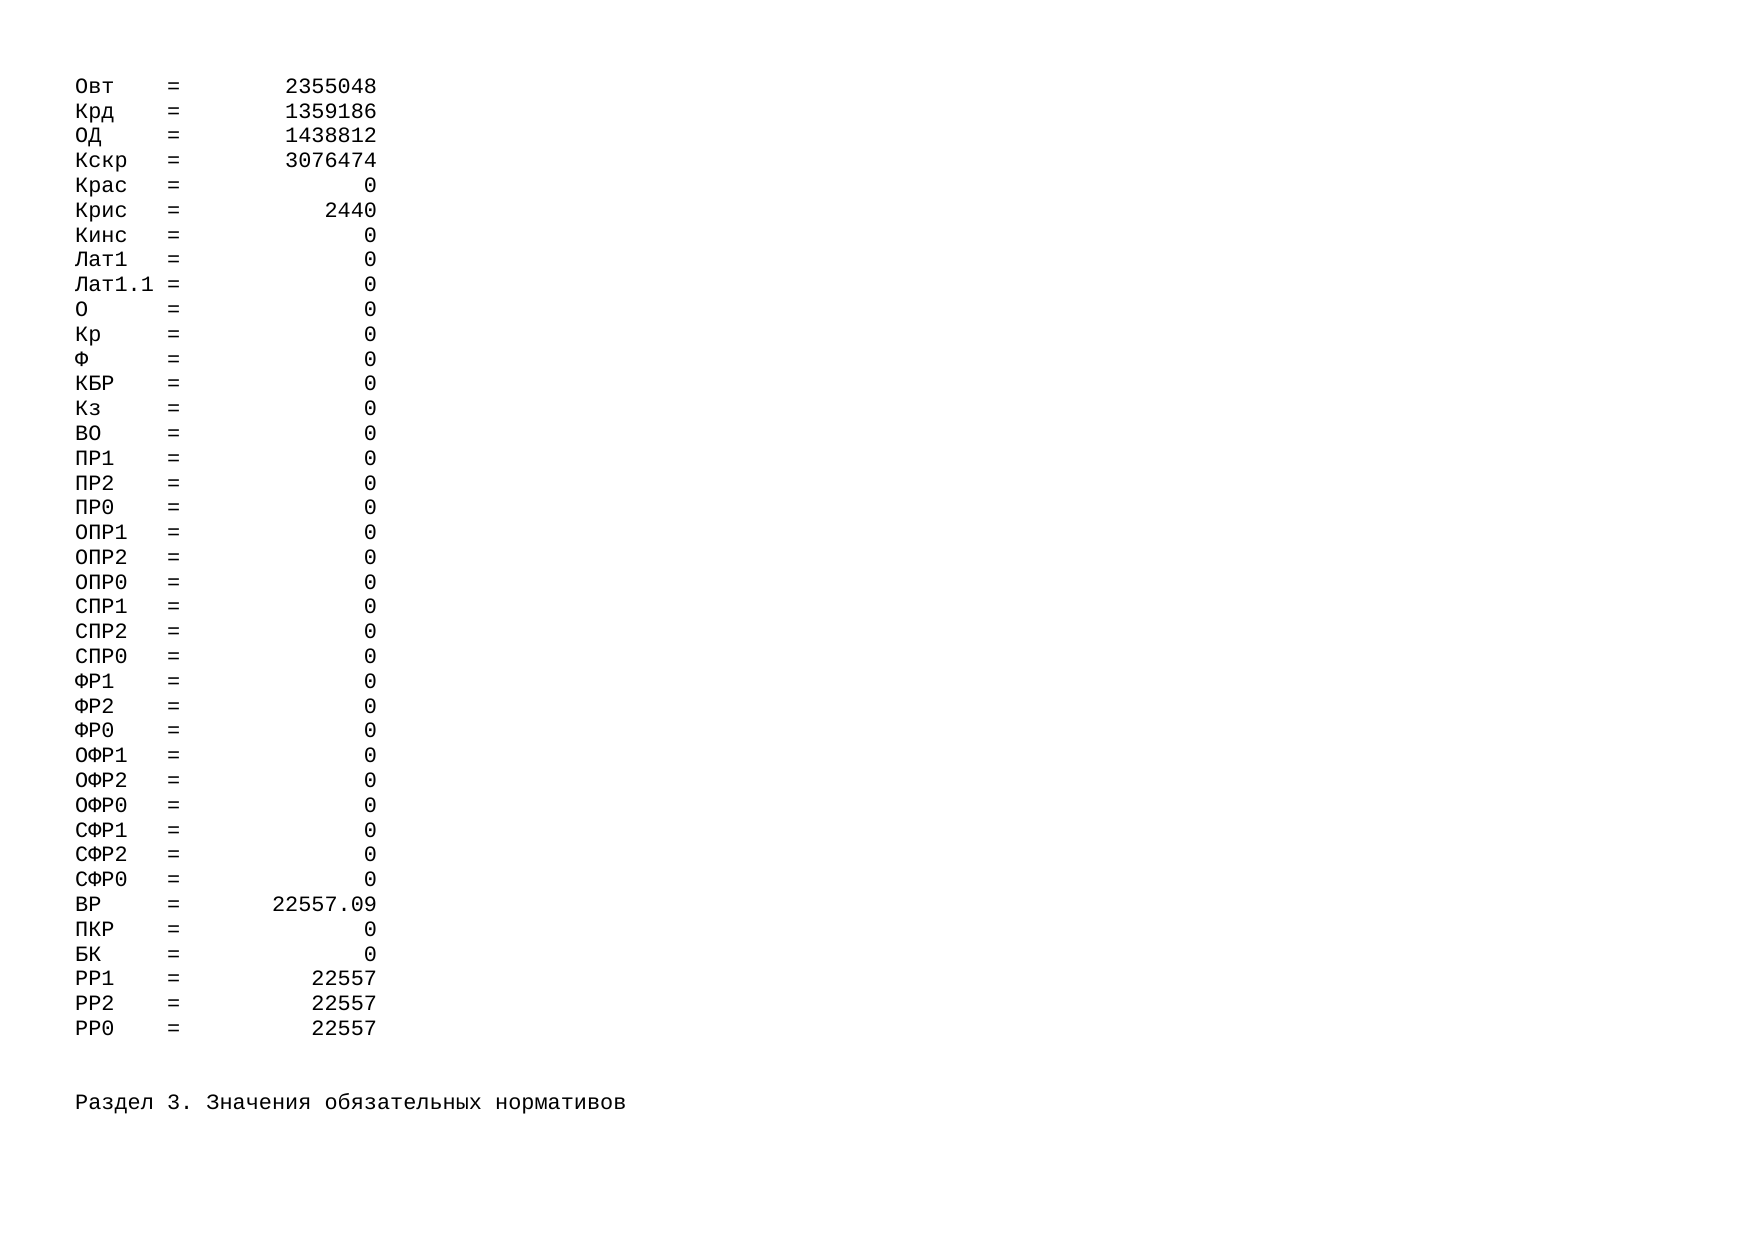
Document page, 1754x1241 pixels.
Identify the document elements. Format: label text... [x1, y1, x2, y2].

text Крд = 1359186 [75, 100, 1679, 124]
text КБР = 0 [75, 372, 1679, 397]
text ФР1 = 0 [75, 670, 1679, 695]
text ОФР2 = 0 [75, 769, 1679, 794]
text ОФР1 = 0 [75, 744, 1679, 769]
text ПР1 = 0 [75, 447, 1679, 472]
text СПР0 = 0 [75, 645, 1679, 670]
text СПР1 = 0 [75, 596, 1679, 620]
text Раздел 3. Значения обязательных нормативов [75, 1091, 1679, 1116]
text Крас = 0 [75, 174, 1679, 199]
text Крис = 2440 [75, 199, 1679, 224]
text Кр = 0 [75, 323, 1679, 348]
text ВО = 0 [75, 422, 1679, 447]
text РР2 = 22557 [75, 992, 1679, 1017]
text СФР1 = 0 [75, 819, 1679, 843]
text Овт = 2355048 [75, 75, 1679, 100]
text ПР2 = 0 [75, 472, 1679, 496]
text ОПР1 = 0 [75, 521, 1679, 546]
text Кинс = 0 [75, 224, 1679, 248]
text РР1 = 22557 [75, 967, 1679, 992]
text СФР0 = 0 [75, 868, 1679, 893]
text ОПР0 = 0 [75, 571, 1679, 596]
text О = 0 [75, 298, 1679, 323]
text ОД = 1438812 [75, 124, 1679, 149]
text Кз = 0 [75, 397, 1679, 422]
text СПР2 = 0 [75, 620, 1679, 645]
text ПР0 = 0 [75, 496, 1679, 521]
text ОПР2 = 0 [75, 546, 1679, 571]
text Ф = 0 [75, 348, 1679, 372]
text Кскр = 3076474 [75, 149, 1679, 174]
text РР0 = 22557 [75, 1017, 1679, 1042]
text ПКР = 0 [75, 918, 1679, 943]
text БК = 0 [75, 943, 1679, 967]
text Лат1 = 0 [75, 248, 1679, 273]
text ФР0 = 0 [75, 719, 1679, 744]
text Лат1.1 = 0 [75, 273, 1679, 298]
text ФР2 = 0 [75, 695, 1679, 719]
text ОФР0 = 0 [75, 794, 1679, 819]
text ВР = 22557.09 [75, 893, 1679, 918]
text СФР2 = 0 [75, 843, 1679, 868]
